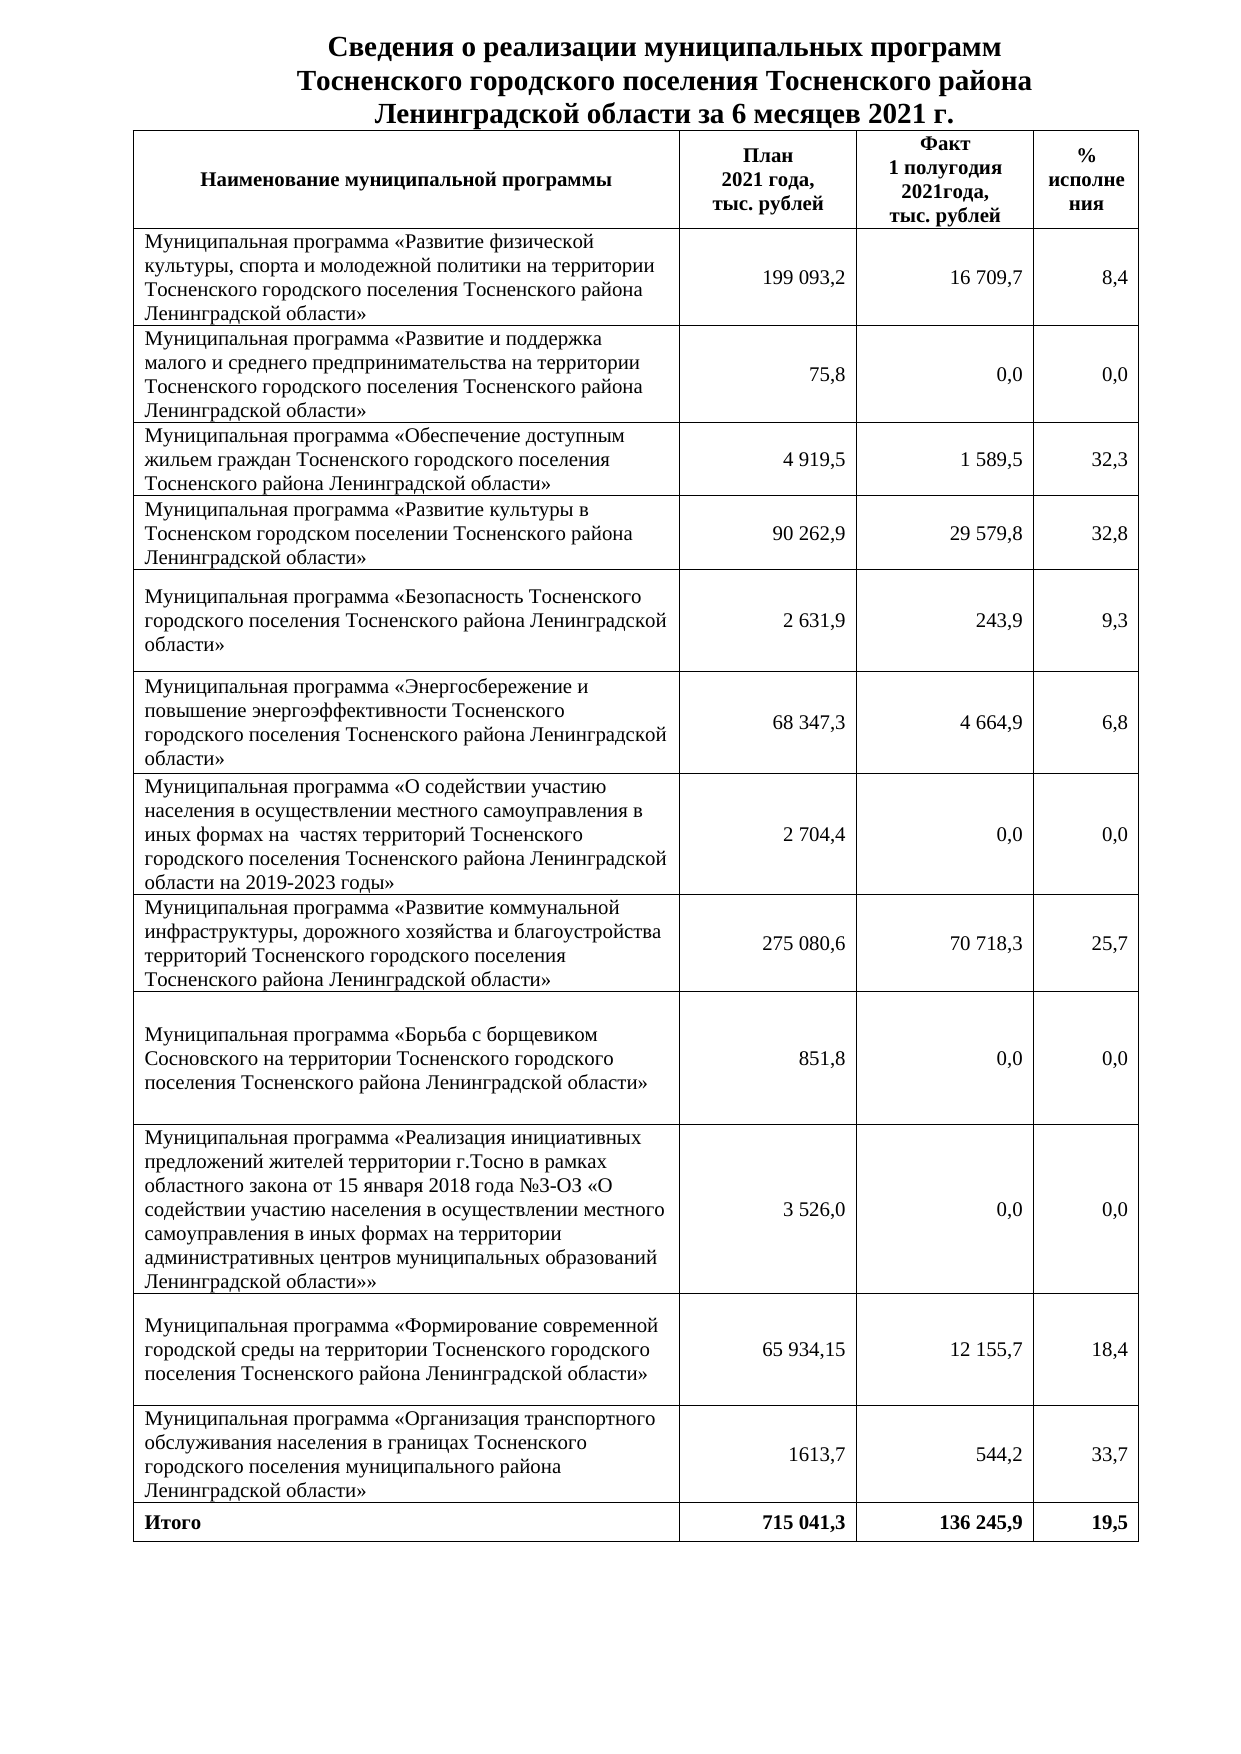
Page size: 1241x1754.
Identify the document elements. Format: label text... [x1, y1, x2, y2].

table_cell 29 579,8 [857, 496, 1033, 569]
table_cell Муниципальная программа «Развитие и поддержка малого и среднего предпринимательства на территории Тосненского городского поселения Тосненского района Ленинградской области» [134, 326, 679, 422]
table_cell 715 041,3 [680, 1503, 856, 1541]
table_header План 2021 года, тыс. рублей [680, 131, 856, 227]
table_cell 18,4 [1034, 1294, 1138, 1405]
table_cell 2 631,9 [680, 570, 856, 671]
table_cell Муниципальная программа «Развитие коммунальной инфраструктуры, дорожного хозяйства и благоустройства территорий Тосненского городского поселения Тосненского района Ленинградской области» [134, 895, 679, 991]
table_cell 136 245,9 [857, 1503, 1033, 1541]
table_cell Муниципальная программа «Организация транспортного обслуживания населения в границах Тосненского городского поселения муниципального района Ленинградской области» [134, 1406, 679, 1502]
text Тосненского городского поселения Тосненского района [103, 63, 1152, 97]
table_cell 2 704,4 [680, 774, 856, 894]
table_header Факт 1 полугодия 2021года, тыс. рублей [857, 131, 1033, 227]
table_cell Муниципальная программа «Реализация инициативных предложений жителей территории г.Тосно в рамках областного закона от 15 января 2018 года №3-ОЗ «О содействии участию населения в осуществлении местного самоуправления в иных формах на территории административных центров муниципальных образований Ленинградской области»» [134, 1125, 679, 1293]
table_header Наименование муниципальной программы [134, 131, 679, 227]
table_cell 12 155,7 [857, 1294, 1033, 1405]
table_cell 544,2 [857, 1406, 1033, 1502]
table_cell 275 080,6 [680, 895, 856, 991]
table_cell 68 347,3 [680, 672, 856, 772]
table_cell Муниципальная программа «Обеспечение доступным жильем граждан Тосненского городского поселения Тосненского района Ленинградской области» [134, 423, 679, 495]
table_cell 6,8 [1034, 672, 1138, 772]
table_cell 1613,7 [680, 1406, 856, 1502]
table_cell 19,5 [1034, 1503, 1138, 1541]
table_cell 4 919,5 [680, 423, 856, 495]
table_cell 0,0 [1034, 326, 1138, 422]
table_cell 16 709,7 [857, 229, 1033, 325]
table_cell Муниципальная программа «Борьба с борщевиком Сосновского на территории Тосненского городского поселения Тосненского района Ленинградской области» [134, 992, 679, 1123]
table_cell 3 526,0 [680, 1125, 856, 1293]
table_cell 0,0 [857, 774, 1033, 894]
table_cell 65 934,15 [680, 1294, 856, 1405]
table_cell 8,4 [1034, 229, 1138, 325]
table_cell 32,3 [1034, 423, 1138, 495]
table_cell 32,8 [1034, 496, 1138, 569]
table_cell 0,0 [1034, 1125, 1138, 1293]
text Сведения о реализации муниципальных программ [103, 29, 1152, 63]
table_cell 0,0 [1034, 774, 1138, 894]
table_cell 0,0 [1034, 992, 1138, 1123]
table_cell 243,9 [857, 570, 1033, 671]
table_cell Муниципальная программа «Развитие физической культуры, спорта и молодежной политики на территории Тосненского городского поселения Тосненского района Ленинградской области» [134, 229, 679, 325]
table_cell 25,7 [1034, 895, 1138, 991]
table_cell 75,8 [680, 326, 856, 422]
table_cell 33,7 [1034, 1406, 1138, 1502]
table_cell 199 093,2 [680, 229, 856, 325]
table_cell 70 718,3 [857, 895, 1033, 991]
table_cell 90 262,9 [680, 496, 856, 569]
table_cell 4 664,9 [857, 672, 1033, 772]
table_cell 1 589,5 [857, 423, 1033, 495]
table_cell Муниципальная программа «Формирование современной городской среды на территории Тосненского городского поселения Тосненского района Ленинградской области» [134, 1294, 679, 1405]
table_cell Муниципальная программа «Энергосбережение и повышение энергоэффективности Тосненского городского поселения Тосненского района Ленинградской области» [134, 672, 679, 772]
table_cell Муниципальная программа «Развитие культуры в Тосненском городском поселении Тосненского района Ленинградской области» [134, 496, 679, 569]
text Ленинградской области за 6 месяцев 2021 г. [103, 97, 1152, 130]
table_cell 0,0 [857, 992, 1033, 1123]
table_cell Муниципальная программа «О содействии участию населения в осуществлении местного самоуправления в иных формах на частях территорий Тосненского городского поселения Тосненского района Ленинградской области на 2019-2023 годы» [134, 774, 679, 894]
table_cell 0,0 [857, 326, 1033, 422]
table_header % исполнения [1034, 131, 1138, 227]
table_cell 851,8 [680, 992, 856, 1123]
table_cell Муниципальная программа «Безопасность Тосненского городского поселения Тосненского района Ленинградской области» [134, 570, 679, 671]
table_cell 9,3 [1034, 570, 1138, 671]
table_cell Итого [134, 1503, 679, 1541]
table_cell 0,0 [857, 1125, 1033, 1293]
